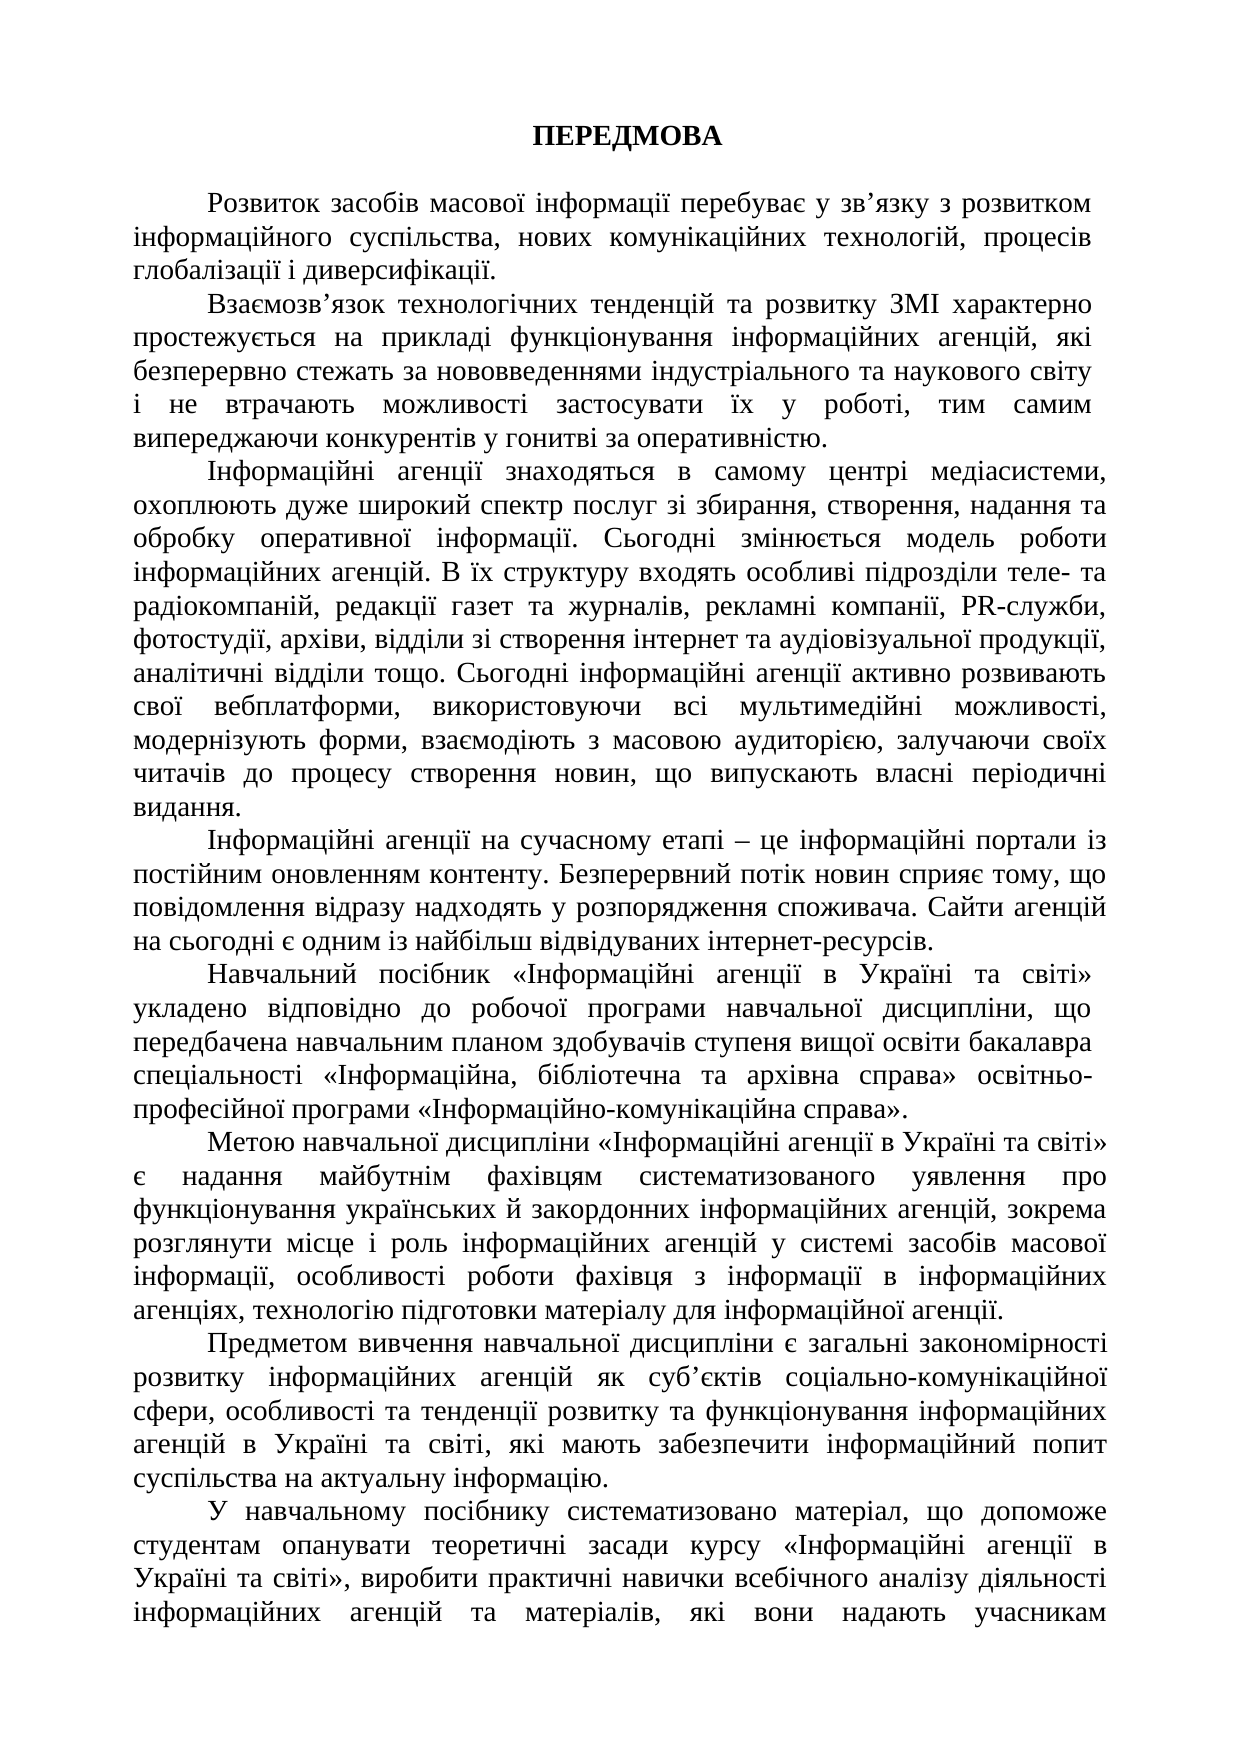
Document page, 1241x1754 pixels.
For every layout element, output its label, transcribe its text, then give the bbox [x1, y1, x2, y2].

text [133, 1493, 1107, 1627]
text Інформаційні агенції знаходяться в самому центрі медіасистеми, охоплюють дуже широкий спектр послуг зі збирання, створення, надання та обробку оперативної інформації. Сьогодні змінюється модель роботи інформаційних агенцій. В їх структуру входять особливі підрозділи теле- та радіокомпаній, редакції газет та журналів, рекламні компанії, PR-служби, фотостудії, архіви, відділи зі створення інтернет та аудіовізуальної продукції, аналітичні відділи тощо. Сьогодні інформаційні агенції активно розвивають свої вебплатформи, використовуючи всі мультимедійні можливості, модернізують форми, взаємодіють з масовою аудиторією, залучаючи своїх читачів до процесу створення новин, що випускають власні періодичні видання. [133, 453, 1107, 822]
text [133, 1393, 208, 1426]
text Взаємозв’язок технологічних тенденцій та розвитку ЗМІ характерно простежується на прикладі функціонування інформаційних агенцій, які безперервно стежать за нововведеннями індустріального та наукового світу і не втрачають можливості застосувати їх у роботі, тим самим випереджаючи конкурентів у гонитві за оперативністю. [133, 286, 1093, 453]
text ПЕРЕДМОВА [133, 118, 1093, 152]
text Предметом вивчення навчальної дисципліни є загальні закономірності розвитку інформаційних агенцій як суб’єктів соціально-комунікаційної сфери, особливості та тенденції розвитку та функціонування інформаційних агенцій в Україні та світі, які мають забезпечити інформаційний попит суспільства на актуальну інформацію. [133, 1426, 1108, 1493]
text Предметом вивчення навчальної дисципліни є загальні закономірності розвитку інформаційних агенцій як суб’єктів соціально-комунікаційної сфери, особливості та тенденції розвитку та функціонування інформаційних агенцій в Україні та світі, які мають забезпечити інформаційний попит суспільства на актуальну інформацію. [133, 1326, 1108, 1393]
text Інформаційні агенції на сучасному етапі – це інформаційні портали із постійним оновленням контенту. Безперервний потік новин сприяє тому, що повідомлення відразу надходять у розпорядження споживача. Сайти агенцій на сьогодні є одним із найбільш відвідуваних інтернет-ресурсів. [133, 822, 1107, 957]
text Розвиток засобів масової інформації перебуває у зв’язку з розвитком інформаційного суспільства, нових комунікаційних технологій, процесів глобалізації і диверсифікації. [133, 185, 1093, 286]
text Метою навчальної дисципліни «Інформаційні агенції в Україні та світі» є надання майбутнім фахівцям систематизованого уявлення про функціонування українських й закордонних інформаційних агенцій, зокрема розглянути місце і роль інформаційних агенцій у системі засобів масової інформації, особливості роботи фахівця з інформації в інформаційних агенціях, технологію підготовки матеріалу для інформаційної агенції. [133, 1124, 1107, 1326]
text Навчальний посібник «Інформаційні агенції в Україні та світі» укладено відповідно до робочої програми навчальної дисципліни, що передбачена навчальним планом здобувачів ступеня вищої освіти бакалавра спеціальності «Інформаційна, бібліотечна та архівна справа» освітньо-професійної програми «Інформаційно-комунікаційна справа». [133, 957, 1093, 1124]
